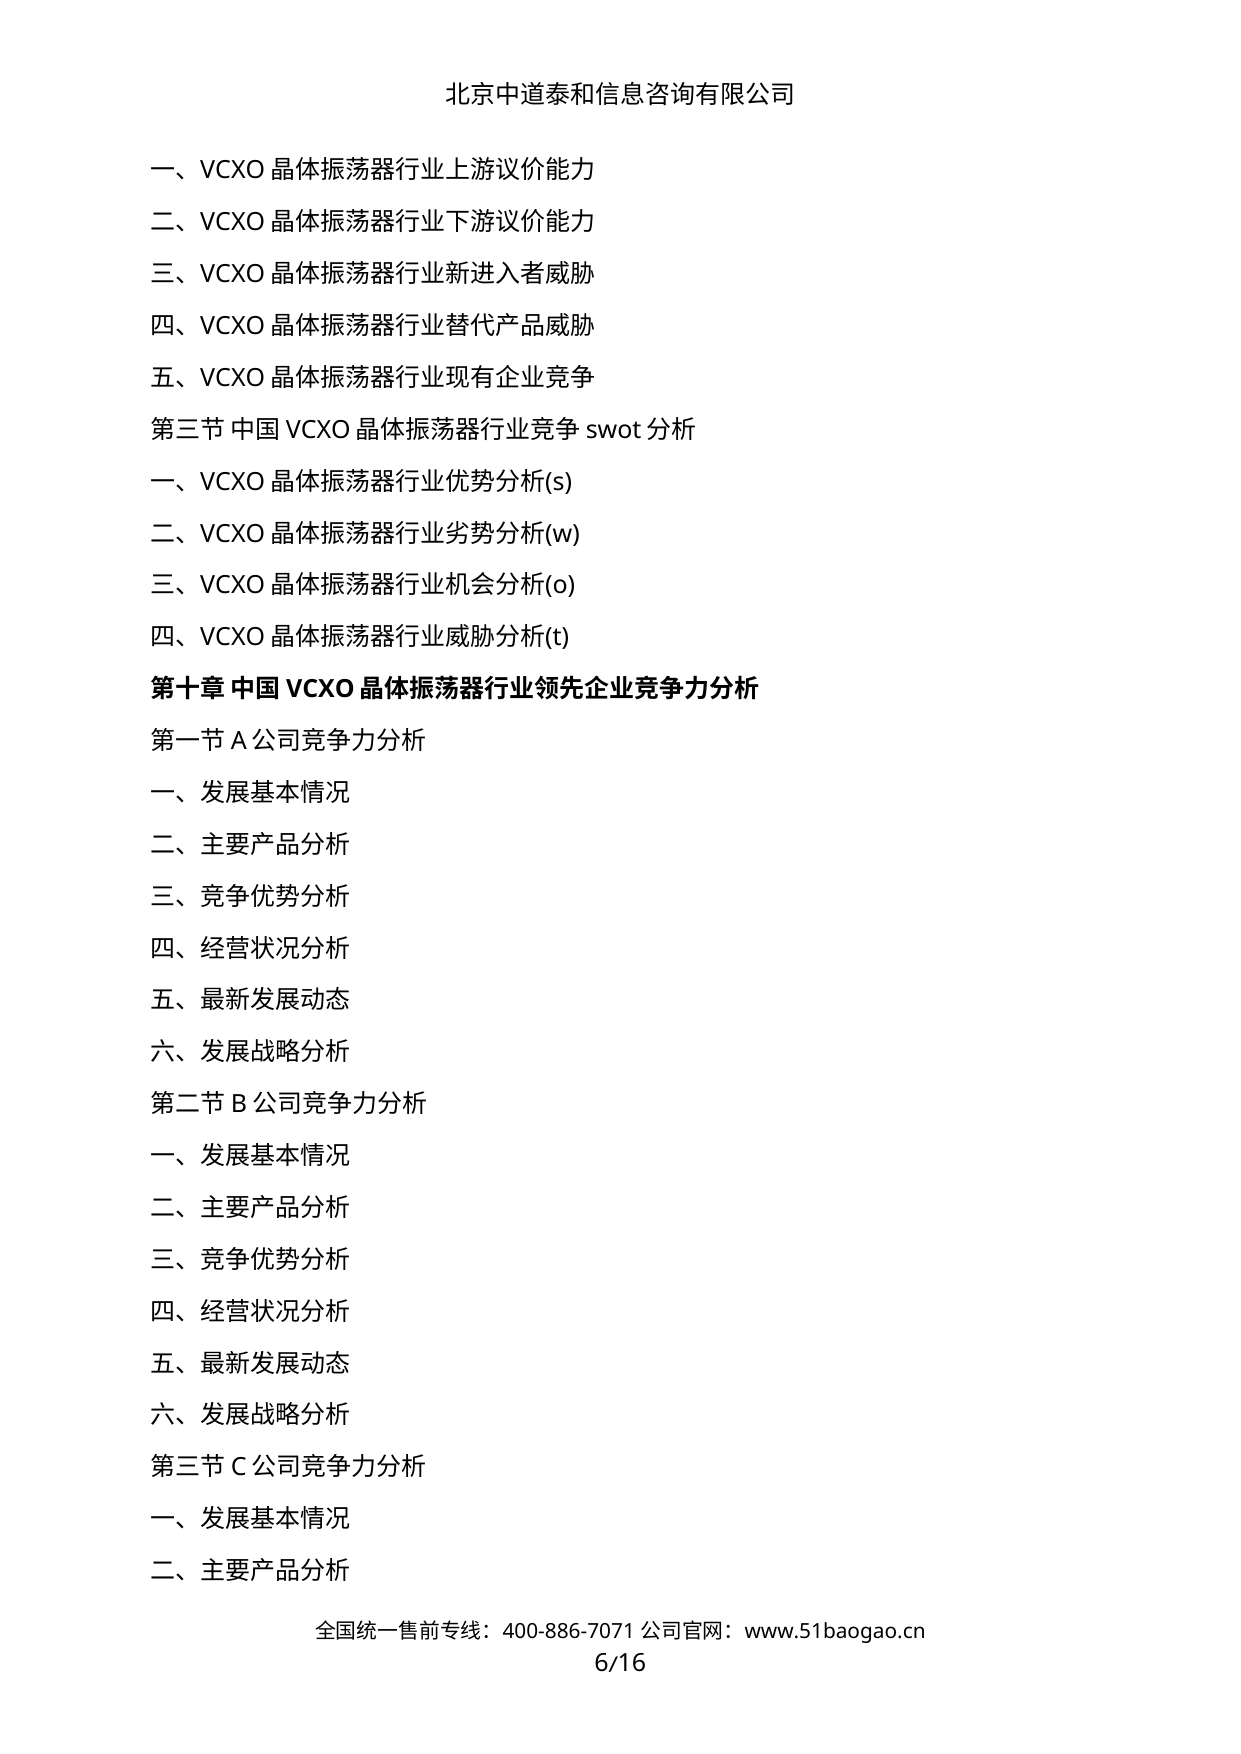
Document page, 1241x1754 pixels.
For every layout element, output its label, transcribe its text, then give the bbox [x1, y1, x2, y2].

text 第三节 中国VCXO晶体振荡器行业竞争swot分析 [150, 409, 1090, 446]
text 第一节 A公司竞争力分析 [150, 721, 1090, 757]
text 四、VCXO晶体振荡器行业替代产品威胁 [150, 306, 1090, 342]
text 一、VCXO晶体振荡器行业上游议价能力 [150, 150, 1090, 186]
text 一、发展基本情况 [150, 1136, 1090, 1172]
text 四、VCXO晶体振荡器行业威胁分析(t) [150, 617, 1090, 653]
text 四、经营状况分析 [150, 1291, 1090, 1327]
text 三、竞争优势分析 [150, 876, 1090, 912]
text 三、竞争优势分析 [150, 1239, 1090, 1276]
text 一、VCXO晶体振荡器行业优势分析(s) [150, 461, 1090, 497]
text 第十章 中国VCXO晶体振荡器行业领先企业竞争力分析 [150, 669, 1090, 705]
text 二、VCXO晶体振荡器行业劣势分析(w) [150, 513, 1090, 549]
text 二、主要产品分析 [150, 1551, 1090, 1587]
text 三、VCXO晶体振荡器行业新进入者威胁 [150, 254, 1090, 290]
text 一、发展基本情况 [150, 1499, 1090, 1535]
text 五、最新发展动态 [150, 1343, 1090, 1379]
text 五、VCXO晶体振荡器行业现有企业竞争 [150, 357, 1090, 394]
text 四、经营状况分析 [150, 928, 1090, 964]
text 六、发展战略分析 [150, 1395, 1090, 1431]
text 一、发展基本情况 [150, 772, 1090, 809]
text 二、主要产品分析 [150, 1187, 1090, 1224]
text 第二节 B公司竞争力分析 [150, 1084, 1090, 1120]
text 第三节 C公司竞争力分析 [150, 1447, 1090, 1483]
text 二、主要产品分析 [150, 824, 1090, 861]
text 六、发展战略分析 [150, 1032, 1090, 1068]
text 五、最新发展动态 [150, 980, 1090, 1016]
text 二、VCXO晶体振荡器行业下游议价能力 [150, 202, 1090, 238]
text 三、VCXO晶体振荡器行业机会分析(o) [150, 565, 1090, 601]
